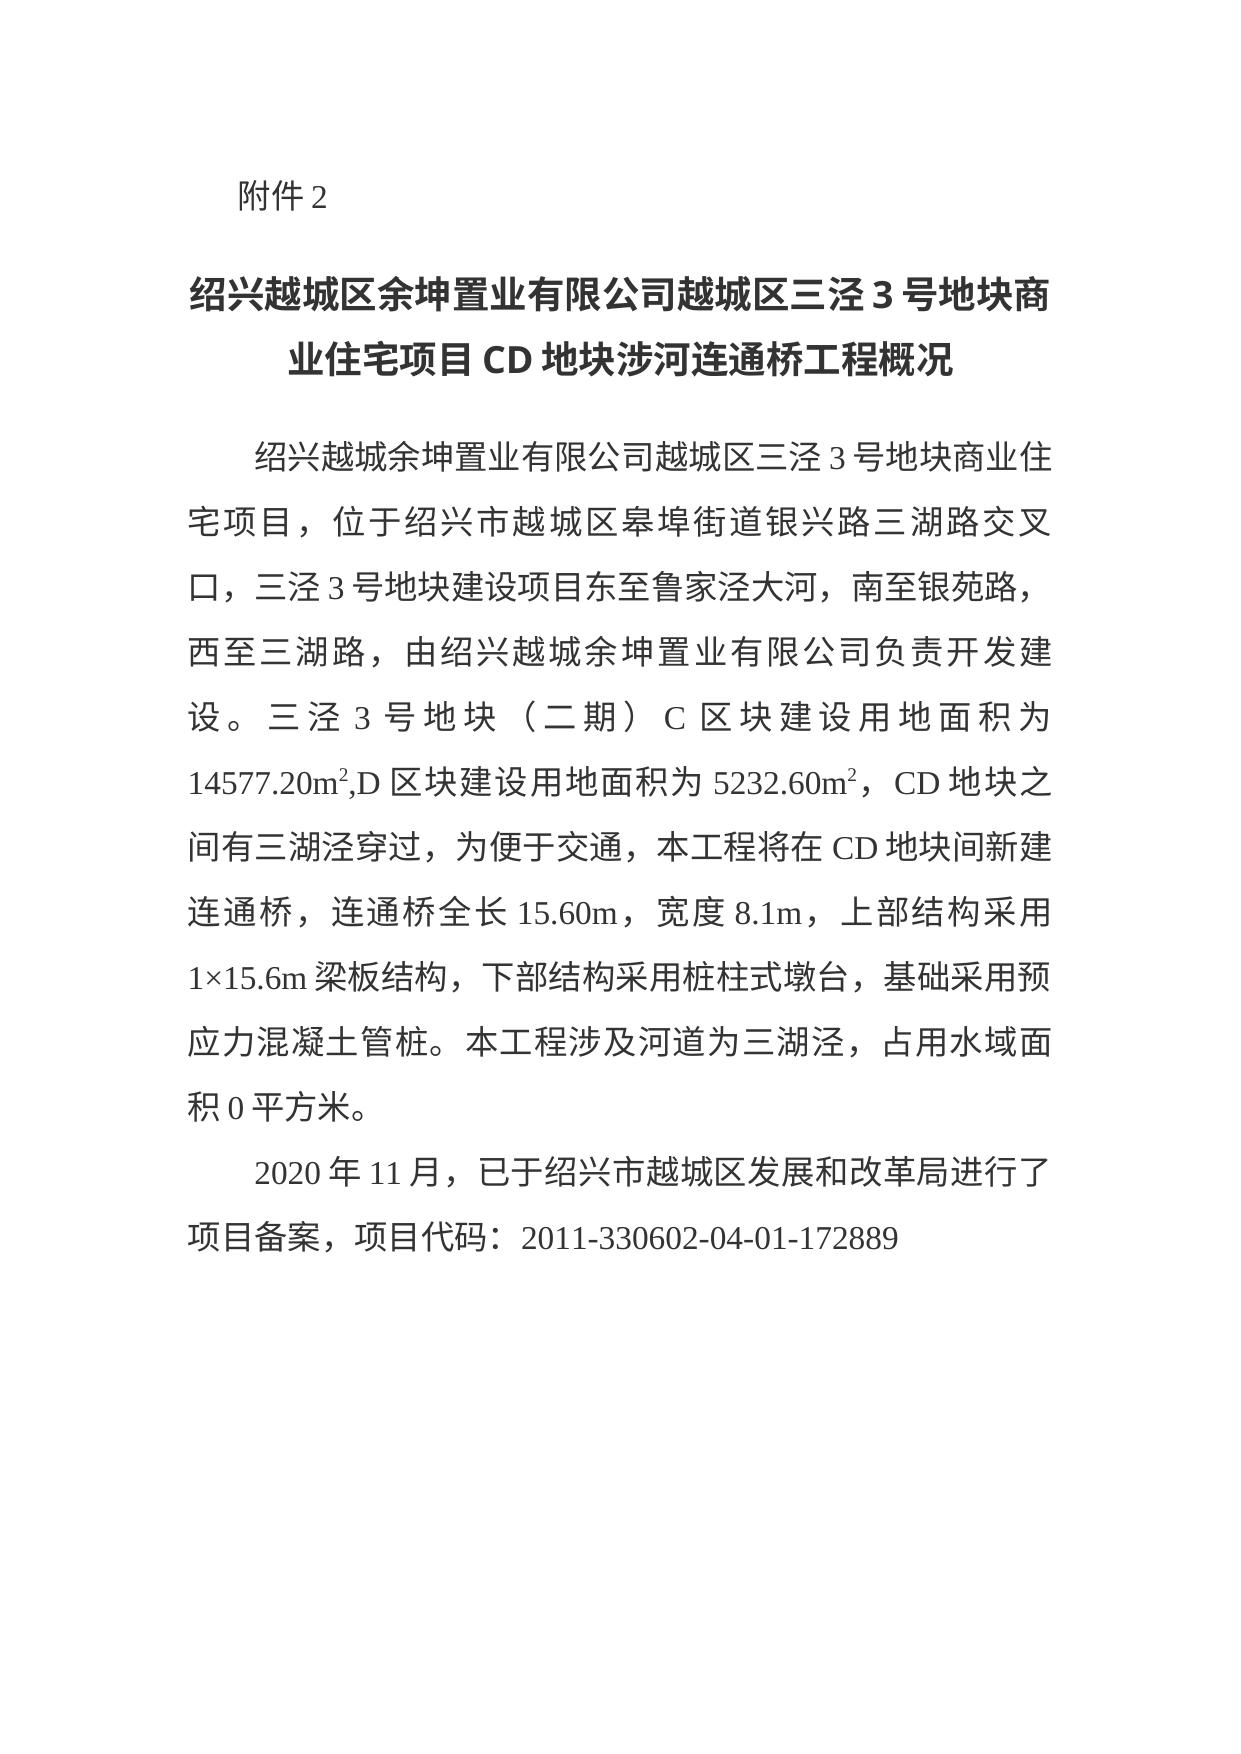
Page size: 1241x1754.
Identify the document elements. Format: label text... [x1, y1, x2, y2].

text 2020年11月，已于绍兴市越城区发展和改革局进行了项目备案，项目代码：2011-330602-04-01-172889 [187, 1138, 1053, 1268]
text 绍兴越城余坤置业有限公司越城区三泾3号地块商业住宅项目，位于绍兴市越城区皋埠街道银兴路三湖路交叉口，三泾3号地块建设项目东至鲁家泾大河，南至银苑路，西至三湖路，由绍兴越城余坤置业有限公司负责开发建设。三泾3号地块（二期）C区块建设用地面积为14577.20m2,D区块建设用地面积为5232.60m2，CD地块之间有三湖泾穿过，为便于交通，本工程将在CD地块间新建连通桥，连通桥全长15.60m，宽度8.1m，上部结构采用1×15.6m梁板结构，下部结构采用桩柱式墩台，基础采用预应力混凝土管桩。本工程涉及河道为三湖泾，占用水域面积0平方米。 [187, 423, 1053, 1138]
text 附件2 [187, 162, 1053, 227]
text 绍兴越城区余坤置业有限公司越城区三泾3号地块商业住宅项目CD地块涉河连通桥工程概况 [187, 260, 1053, 390]
